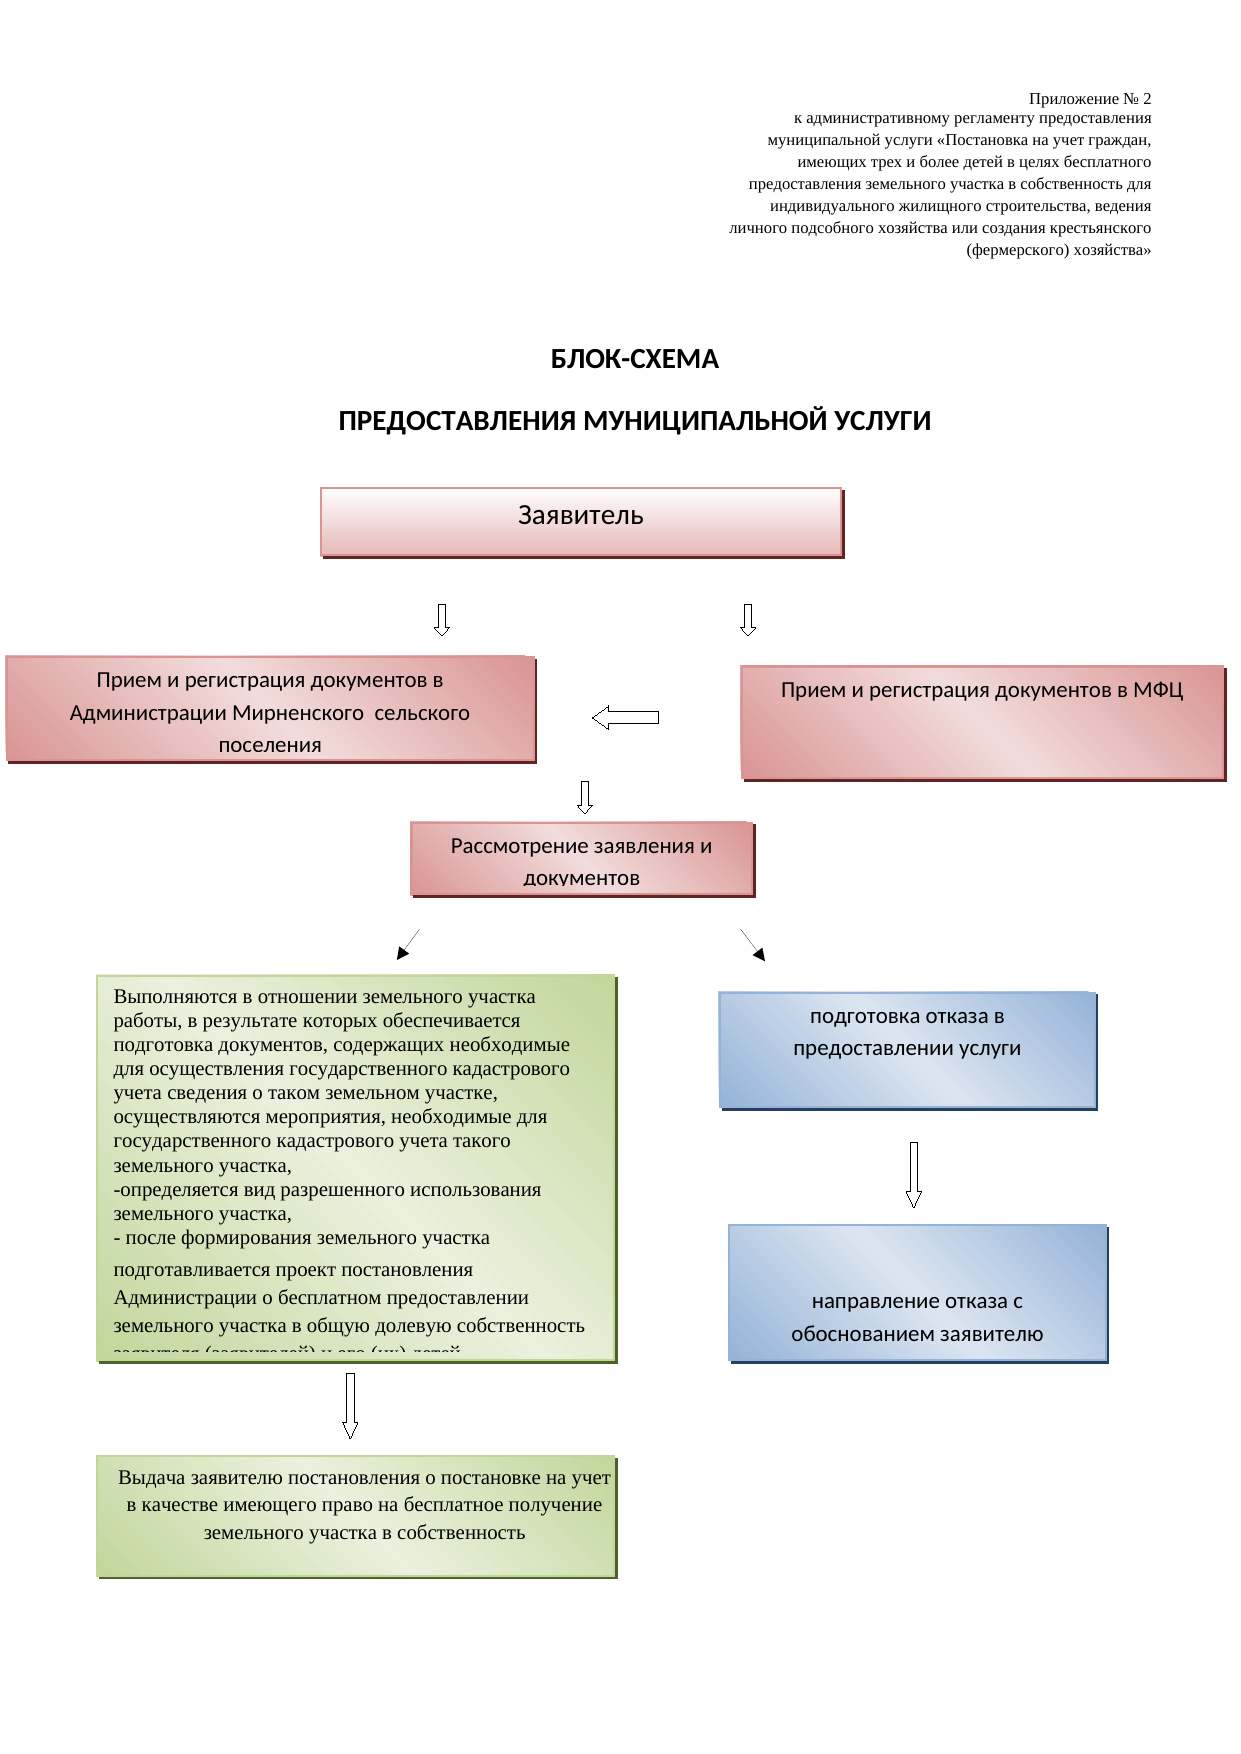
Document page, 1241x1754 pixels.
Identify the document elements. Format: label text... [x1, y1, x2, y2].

text к административному регламенту предоставления муниципальной услуги «Постановка на учет граждан, имеющих трех и более детей в целях бесплатного предоставления земельного участка в собственность для индивидуального жилищного строительства, ведения личного подсобного хозяйства или создания крестьянского (фермерского) хозяйства» [718, 108, 1152, 259]
text Приложение № 2 [118, 89, 1152, 108]
text Блок-схема [118, 340, 1152, 376]
text предоставления МУНИЦИПАЛЬНОЙ услуги [118, 402, 1152, 437]
